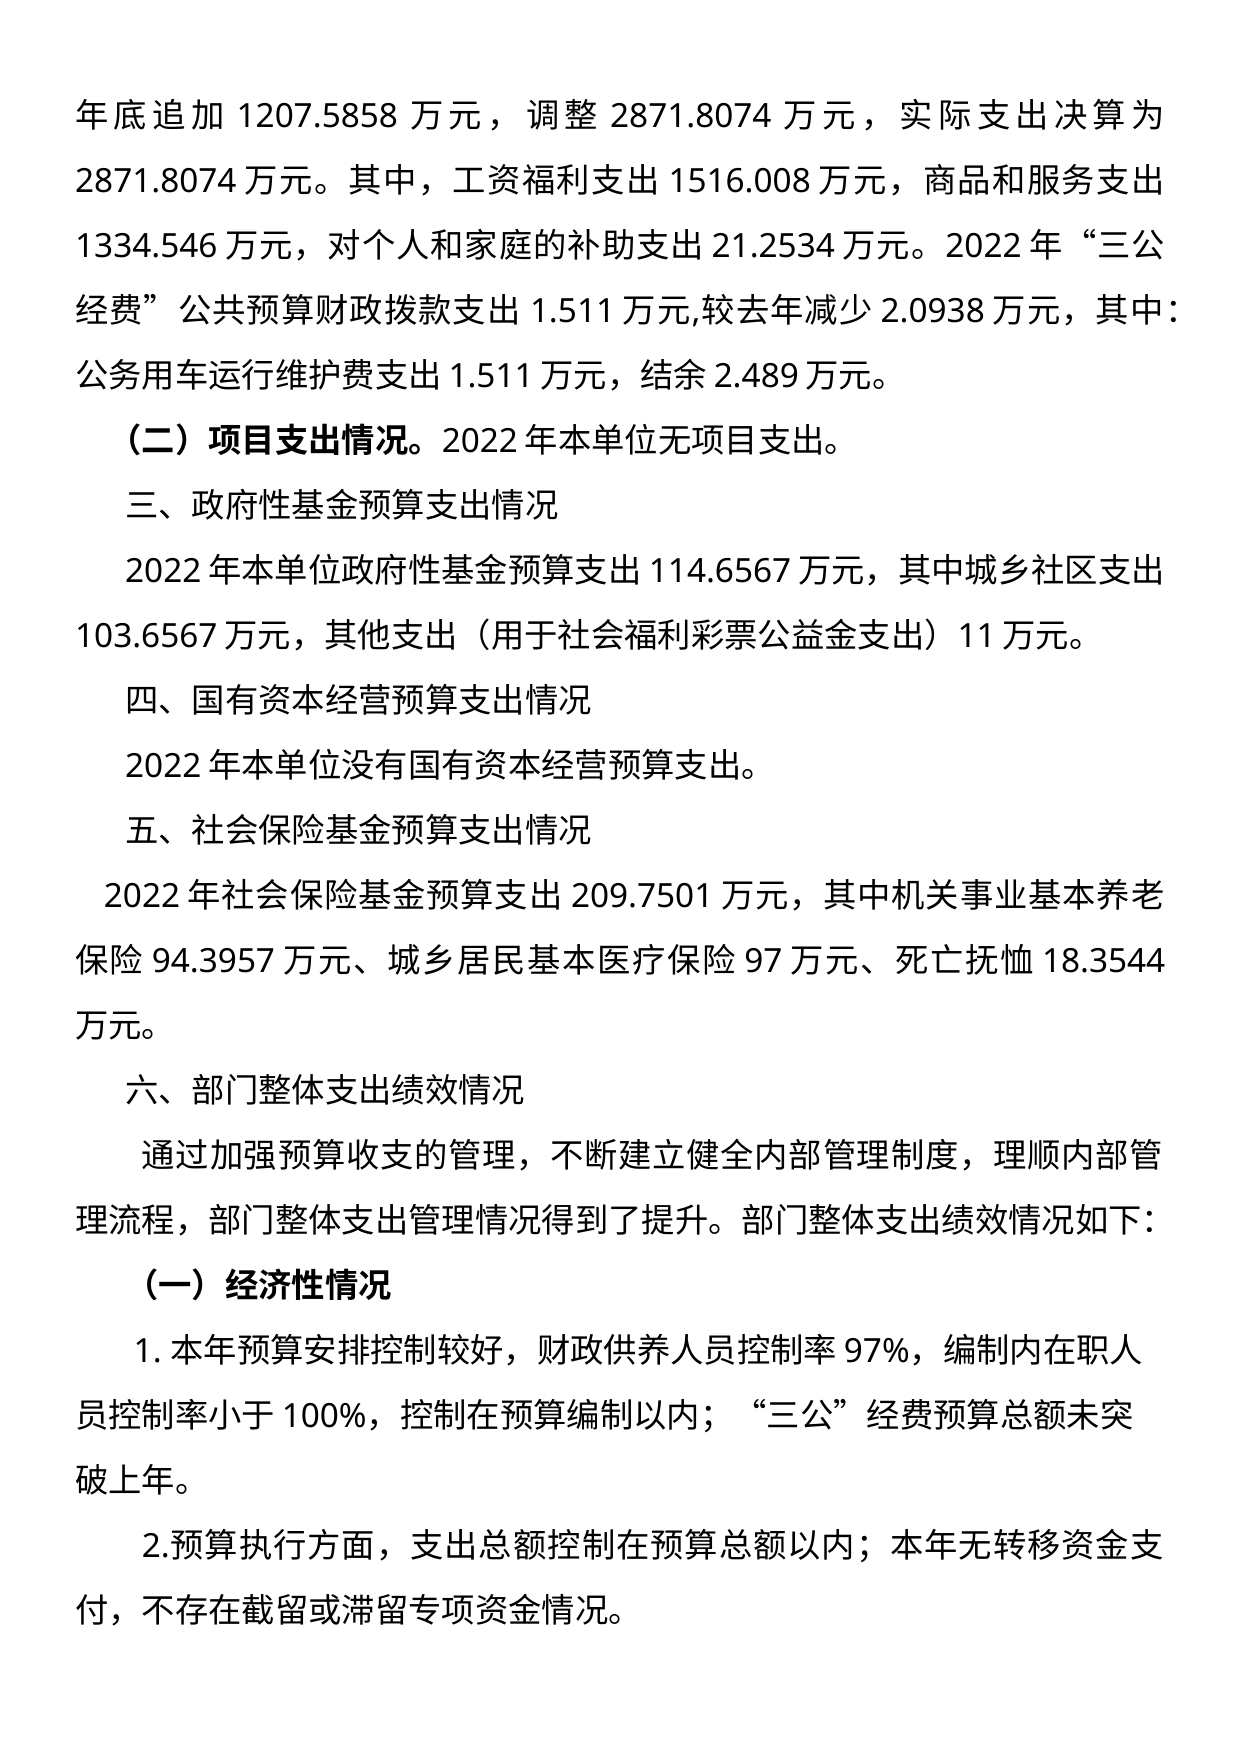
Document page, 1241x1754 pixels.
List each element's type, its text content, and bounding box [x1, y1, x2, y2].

text 通过加强预算收支的管理，不断建立健全内部管理制度，理顺内部管理流程，部门整体支出管理情况得到了提升。部门整体支出绩效情况如下： [75, 1121, 1165, 1251]
text 1. 本年预算安排控制较好，财政供养人员控制率97%，编制内在职人员控制率小于100%，控制在预算编制以内；“三公”经费预算总额未突破上年。 [75, 1316, 1165, 1511]
text （二）项目支出情况。2022年本单位无项目支出。 [75, 406, 1165, 471]
list 2022年社会保险基金预算支出209.7501万元，其中机关事业基本养老保险94.3957万元、城乡居民基本医疗保险97万元、死亡抚恤18.3544万元。 [75, 861, 1165, 1056]
text （一）经济性情况 [75, 1251, 1165, 1316]
text 三、政府性基金预算支出情况 [75, 471, 1165, 536]
text 2022年本单位没有国有资本经营预算支出。 [75, 731, 1165, 796]
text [75, 81, 1165, 406]
list 社会保险基金预算支出情况 [75, 796, 1165, 861]
text 六、部门整体支出绩效情况 [75, 1056, 1165, 1121]
text 2022年本单位政府性基金预算支出114.6567万元，其中城乡社区支出103.6567万元，其他支出（用于社会福利彩票公益金支出）11万元。 [75, 536, 1165, 666]
text 2.预算执行方面，支出总额控制在预算总额以内；本年无转移资金支付，不存在截留或滞留专项资金情况。 [75, 1511, 1165, 1641]
text 四、国有资本经营预算支出情况 [75, 666, 1165, 731]
